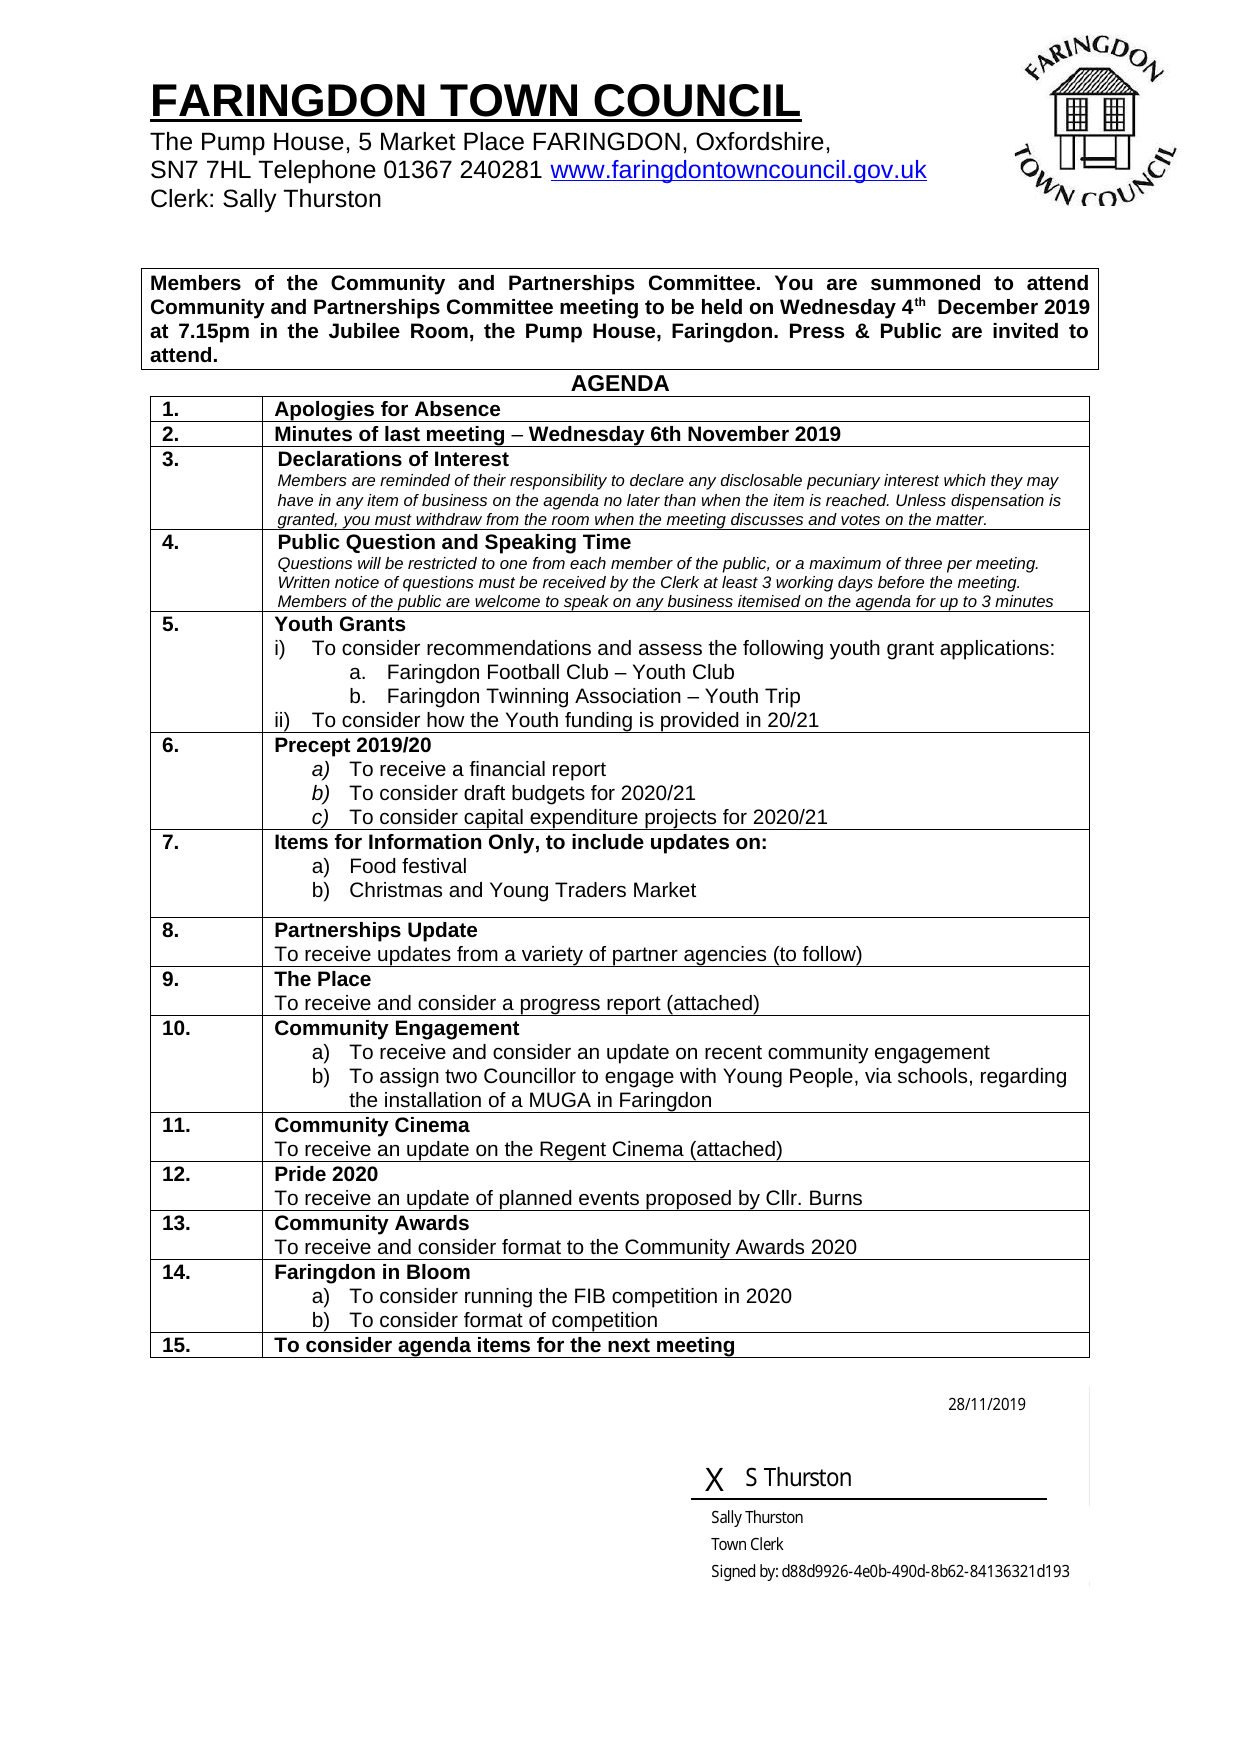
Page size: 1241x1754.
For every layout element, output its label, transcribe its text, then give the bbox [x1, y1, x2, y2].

table_cell Items for Information Only, to include updates on: Food festival Christmas and Young Traders Market [263, 830, 1089, 917]
table_cell [151, 1211, 262, 1259]
table_cell Faringdon in Bloom To consider running the FIB competition in 2020 To consider format of competition [263, 1260, 1089, 1332]
table_cell Precept 2019/20 To receive a financial report To consider draft budgets for 2020/21 To consider capital expenditure projects for 2020/21 [263, 733, 1089, 829]
table_header [151, 397, 262, 421]
table_cell [151, 612, 262, 732]
text Members of the Community and Partnerships Committee. You are summoned to attend Community and Partnerships Committee meeting to be held on Wednesday 4th December 2019 at 7.15pm in the Jubilee Room, the Pump House, Faringdon. Press & Public are invited to attend. [142, 269, 1098, 369]
table_cell [151, 447, 262, 529]
table_cell [151, 1333, 262, 1357]
table_header Apologies for Absence [263, 397, 1089, 421]
table_cell [151, 733, 262, 829]
text AGENDA [150, 370, 1090, 396]
table_cell Community Engagement To receive and consider an update on recent community engagement To assign two Councillor to engage with Young People, via schools, regarding the installation of a MUGA in Faringdon [263, 1016, 1089, 1112]
table_cell The Place To receive and consider a progress report (attached) [263, 967, 1089, 1015]
table_cell Community Awards To receive and consider format to the Community Awards 2020 [263, 1211, 1089, 1259]
table_cell [151, 918, 262, 966]
table_cell Youth Grants To consider recommendations and assess the following youth grant applications: Faringdon Football Club – Youth Club Faringdon Twinning Association – Youth Trip To consider how the Youth funding is provided in 20/21 [263, 612, 1089, 732]
table_cell [151, 422, 262, 446]
table_cell Public Question and Speaking Time Questions will be restricted to one from each member of the public, or a maximum of three per meeting. Written notice of questions must be received by the Clerk at least 3 working days before the meeting. Members of the public are welcome to speak on any business itemised on the agenda for up to 3 minutes [263, 530, 1089, 611]
table_cell [151, 967, 262, 1015]
table_cell To consider agenda items for the next meeting [263, 1333, 1089, 1357]
table_cell [151, 1260, 262, 1332]
table_cell Minutes of last meeting – Wednesday 6th November 2019 [263, 422, 1089, 446]
table_cell [151, 830, 262, 917]
table_cell [151, 1016, 262, 1112]
table_cell Declarations of Interest Members are reminded of their responsibility to declare any disclosable pecuniary interest which they may have in any item of business on the agenda no later than when the item is reached. Unless dispensation is granted, you must withdraw from the room when the meeting discusses and votes on the matter. [263, 447, 1089, 529]
table_cell [151, 530, 262, 611]
table_cell [151, 1113, 262, 1161]
table_cell Pride 2020 To receive an update of planned events proposed by Cllr. Burns [263, 1162, 1089, 1210]
table_cell Partnerships Update To receive updates from a variety of partner agencies (to follow) [263, 918, 1089, 966]
table_cell [151, 1162, 262, 1210]
table_cell Community Cinema To receive an update on the Regent Cinema (attached) [263, 1113, 1089, 1161]
picture [1013, 35, 1236, 204]
